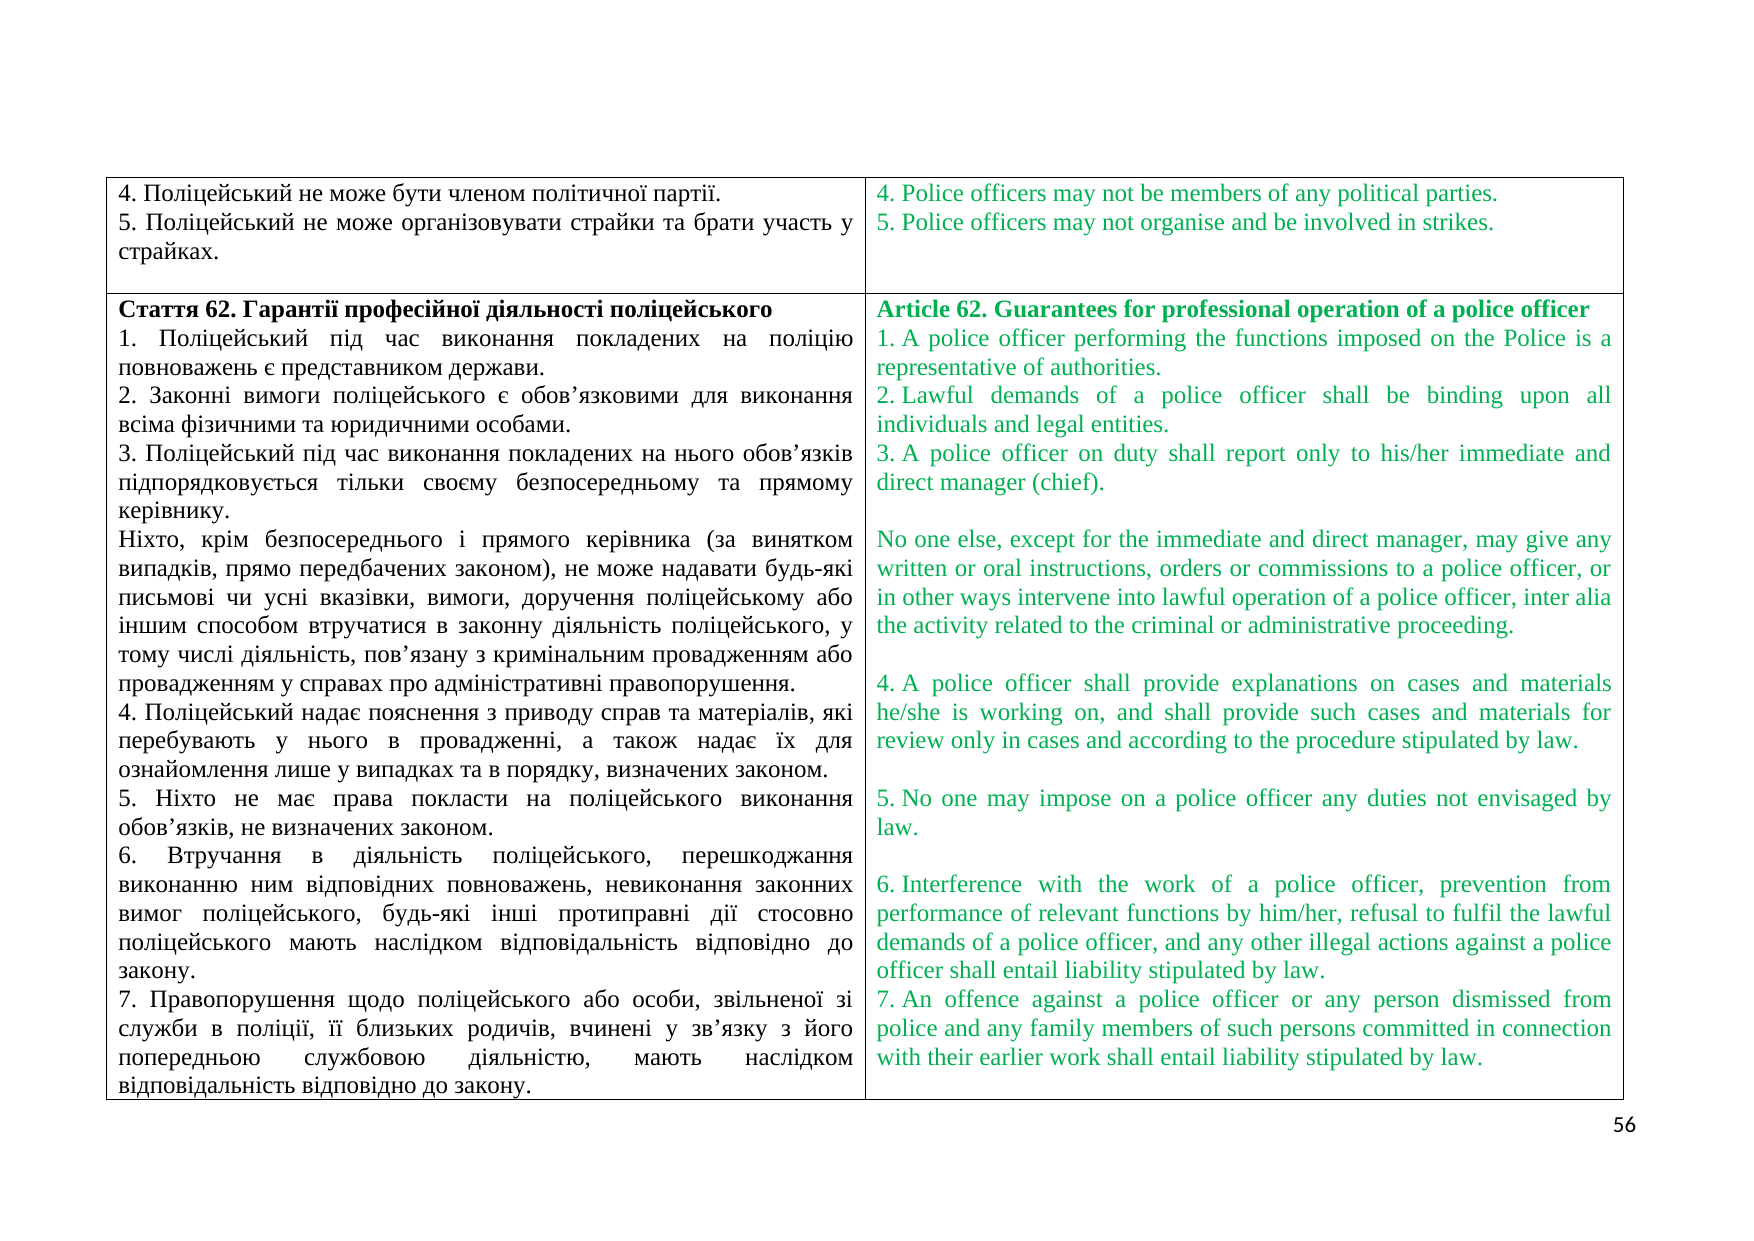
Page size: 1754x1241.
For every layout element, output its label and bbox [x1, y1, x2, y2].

table_cell [107, 178, 865, 293]
table_cell [107, 294, 865, 1099]
table_cell [866, 178, 1623, 293]
table_cell [866, 294, 1623, 1099]
